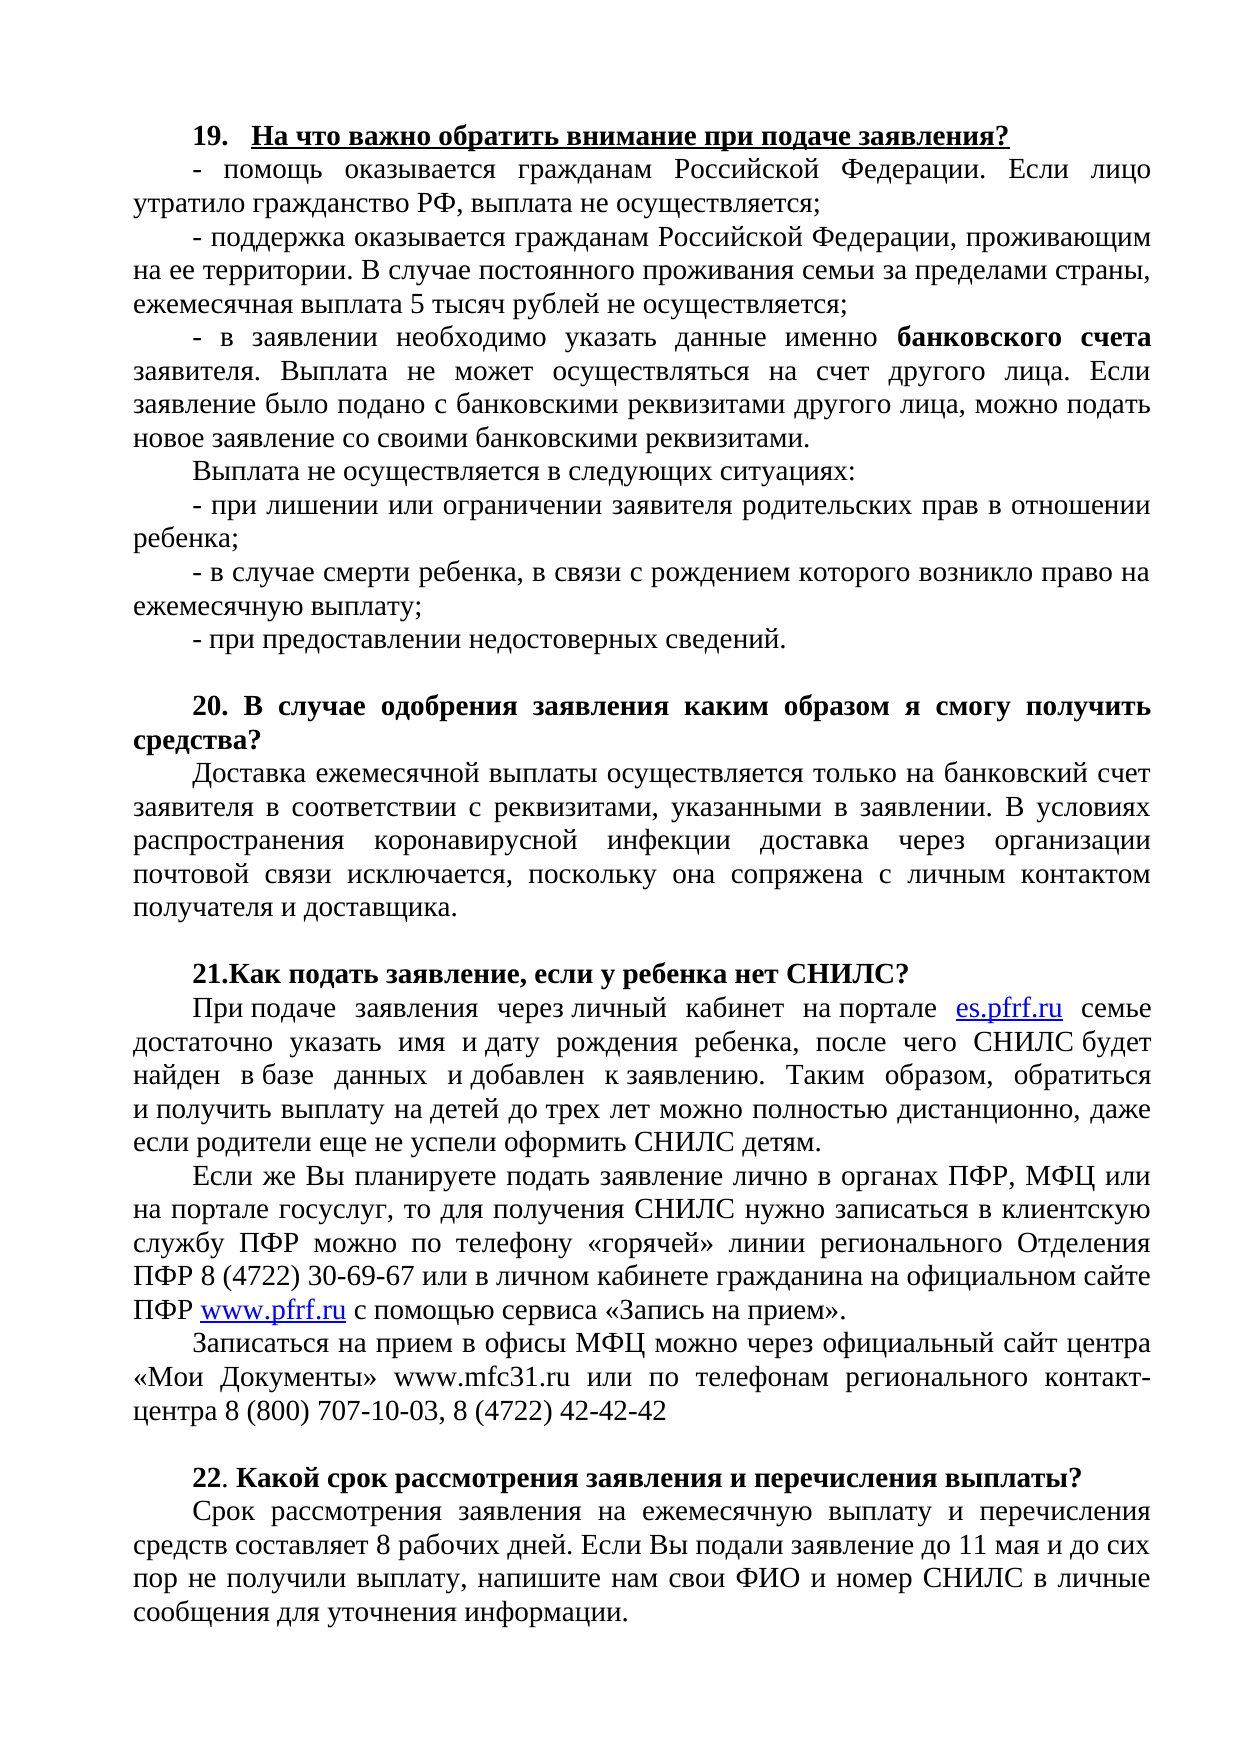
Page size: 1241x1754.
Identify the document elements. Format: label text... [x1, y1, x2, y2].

text Выплата не осуществляется в следующих ситуациях: [133, 453, 1152, 487]
text - при предоставлении недостоверных сведений. [133, 621, 1152, 655]
text Срок рассмотрения заявления на ежемесячную выплату и перечисления средств составляет 8 рабочих дней. Если Вы подали заявление до 11 мая и до сих пор не получили выплату, напишите нам свои ФИО и номер СНИЛС в личные сообщения для уточнения информации. [133, 1493, 1152, 1627]
text - при лишении или ограничении заявителя родительских прав в отношении ребенка; [133, 487, 1152, 554]
text - в случае смерти ребенка, в связи с рождением которого возникло право на ежемесячную выплату; [133, 554, 1152, 621]
text 22. Какой срок рассмотрения заявления и перечисления выплаты? [133, 1460, 1152, 1493]
text Записаться на прием в офисы МФЦ можно через официальный сайт центра «Мои Документы» www.mfc31.ru или по телефонам регионального контакт-центра 8 (800) 707-10-03, 8 (4722) 42-42-42 [133, 1326, 1152, 1426]
text - в заявлении необходимо указать данные именно банковского счета заявителя. Выплата не может осуществляться на счет другого лица. Если заявление было подано с банковскими реквизитами другого лица, можно подать новое заявление со своими банковскими реквизитами. [133, 319, 1152, 453]
text Доставка ежемесячной выплаты осуществляется только на банковский счет заявителя в соответствии с реквизитами, указанными в заявлении. В условиях распространения коронавирусной инфекции доставка через организации почтовой связи исключается, поскольку она сопряжена с личным контактом получателя и доставщика. [133, 755, 1152, 923]
text - помощь оказывается гражданам Российской Федерации. Если лицо утратило гражданство РФ, выплата не осуществляется; [133, 152, 1152, 219]
text 20. В случае одобрения заявления каким образом я смогу получить средства? [133, 688, 1152, 755]
text При подаче заявления через личный кабинет на портале es.pfrf.ru семье достаточно указать имя и дату рождения ребенка, после чего СНИЛС будет найден в базе данных и добавлен к заявлению. Таким образом, обратиться и получить выплату на детей до трех лет можно полностью дистанционно, даже если родители еще не успели оформить СНИЛС детям. [133, 990, 1152, 1158]
subtitle На что важно обратить внимание при подаче заявления? [133, 118, 1152, 152]
text 21.Как подать заявление, если у ребенка нет СНИЛС? [133, 957, 1152, 990]
text Если же Вы планируете подать заявление лично в органах ПФР, МФЦ или на портале госуслуг, то для получения СНИЛС нужно записаться в клиентскую службу ПФР можно по телефону «горячей» линии регионального Отделения ПФР 8 (4722) 30-69-67 или в личном кабинете гражданина на официальном сайте ПФР www.pfrf.ru с помощью сервиса «Запись на прием». [133, 1158, 1152, 1326]
text - поддержка оказывается гражданам Российской Федерации, проживающим на ее территории. В случае постоянного проживания семьи за пределами страны, ежемесячная выплата 5 тысяч рублей не осуществляется; [133, 219, 1152, 319]
